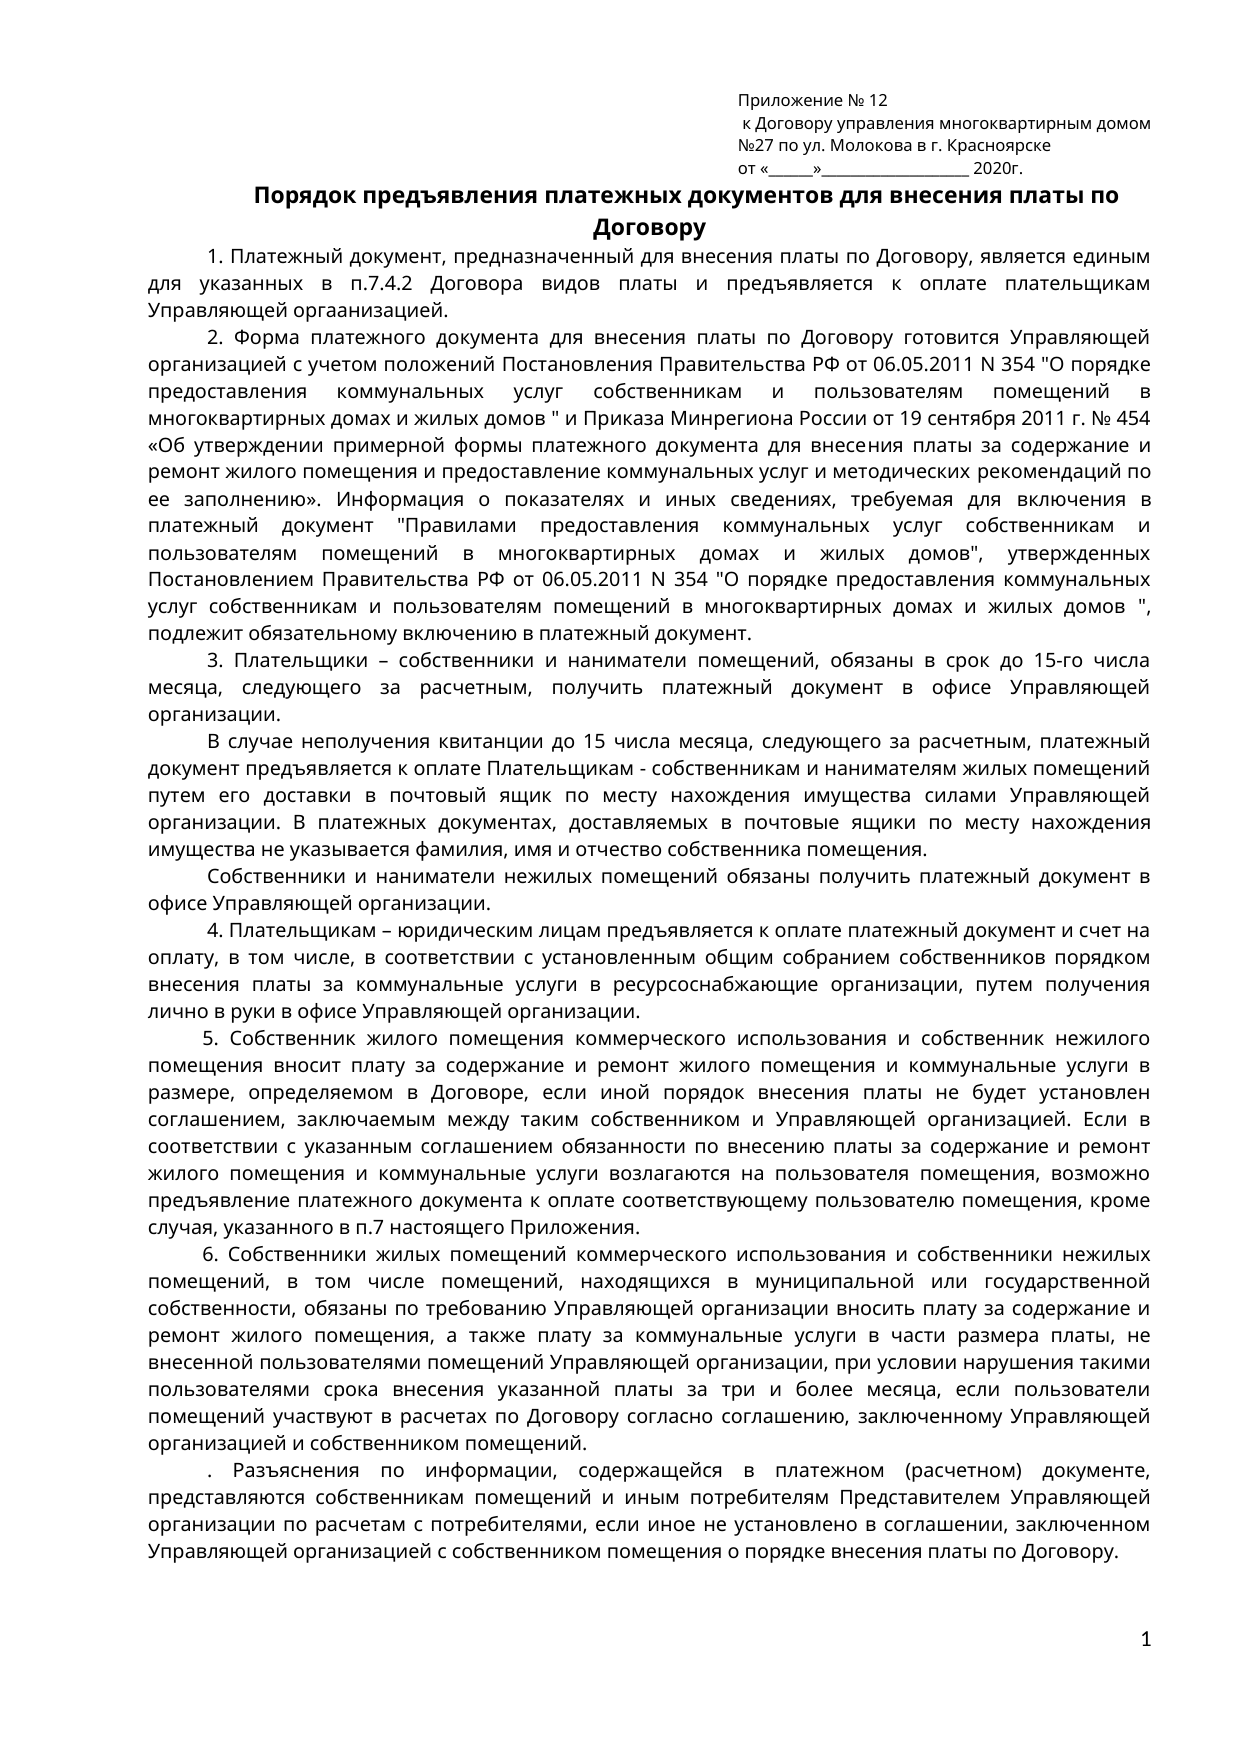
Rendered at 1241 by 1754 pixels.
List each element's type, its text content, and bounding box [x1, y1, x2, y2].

text Приложение № 12 [738, 89, 1152, 111]
text 6. Собственники жилых помещений коммерческого использования и собственники нежилых помещений, в том числе помещений, находящихся в муниципальной или государственной собственности, обязаны по требованию Управляющей организации вносить плату за содержание и ремонт жилого помещения, а также плату за коммунальные услуги в части размера платы, не внесенной пользователями помещений Управляющей организации, при условии нарушения такими пользователями срока внесения указанной платы за три и более месяца, если пользователи помещений участвуют в расчетах по Договору согласно соглашению, заключенному Управляющей организацией и собственником помещений. [148, 1240, 1152, 1456]
text Собственники и наниматели нежилых помещений обязаны получить платежный документ в офисе Управляющей организации. [148, 862, 1152, 916]
text от «______»____________________ 2020г. [738, 157, 1152, 179]
text №27 по ул. Молокова в г. Красноярске [738, 134, 1152, 157]
text 1. Платежный документ, предназначенный для внесения платы по Договору, является единым для указанных в п.7.4.2 Договора видов платы и предъявляется к оплате плательщикам Управляющей оргаанизацией. [148, 242, 1152, 323]
text 4. Плательщикам – юридическим лицам предъявляется к оплате платежный документ и счет на оплату, в том числе, в соответствии с установленным общим собранием собственников порядком внесения платы за коммунальные услуги в ресурсоснабжающие организации, путем получения лично в руки в офисе Управляющей организации. [148, 916, 1152, 1024]
text В случае неполучения квитанции до 15 числа месяца, следующего за расчетным, платежный документ предъявляется к оплате Плательщикам - собственникам и нанимателям жилых помещений путем его доставки в почтовый ящик по месту нахождения имущества силами Управляющей организации. В платежных документах, доставляемых в почтовые ящики по месту нахождения имущества не указывается фамилия, имя и отчество собственника помещения. [148, 728, 1152, 862]
text 5. Собственник жилого помещения коммерческого использования и собственник нежилого помещения вносит плату за содержание и ремонт жилого помещения и коммунальные услуги в размере, определяемом в Договоре, если иной порядок внесения платы не будет установлен соглашением, заключаемым между таким собственником и Управляющей организацией. Если в соответствии с указанным соглашением обязанности по внесению платы за содержание и ремонт жилого помещения и коммунальные услуги возлагаются на пользователя помещения, возможно предъявление платежного документа к оплате соответствующему пользователю помещения, кроме случая, указанного в п.7 настоящего Приложения. [148, 1024, 1152, 1240]
text к Договору управления многоквартирным домом [738, 111, 1152, 134]
text 3. Плательщики – собственники и наниматели помещений, обязаны в срок до 15-го числа месяца, следующего за расчетным, получить платежный документ в офисе Управляющей организации. [148, 647, 1152, 728]
text . Разъяснения по информации, содержащейся в платежном (расчетном) документе, представляются собственникам помещений и иным потребителям Представителем Управляющей организации по расчетам с потребителями, если иное не установлено в соглашении, заключенном Управляющей организацией с собственником помещения о порядке внесения платы по Договору. [148, 1456, 1152, 1564]
text Порядок предъявления платежных документов для внесения платы по Договору [148, 179, 1152, 242]
text 2. Форма платежного документа для внесения платы по Договору готовится Управляющей организацией с учетом положений Постановления Правительства РФ от 06.05.2011 N 354 "О порядке предоставления коммунальных услуг собственникам и пользователям помещений в многоквартирных домах и жилых домов " и Приказа Минрегиона России от 19 сентября 2011 г. № 454 «Об утверждении примерной формы платежного документа для внесения платы за содержание и ремонт жилого помещения и предоставление коммунальных услуг и методических рекомендаций по ее заполнению». Информация о показателях и иных сведениях, требуемая для включения в платежный документ "Правилами предоставления коммунальных услуг собственникам и пользователям помещений в многоквартирных домах и жилых домов", утвержденных Постановлением Правительства РФ от 06.05.2011 N 354 "О порядке предоставления коммунальных услуг собственникам и пользователям помещений в многоквартирных домах и жилых домов ", подлежит обязательному включению в платежный документ. [148, 323, 1152, 647]
